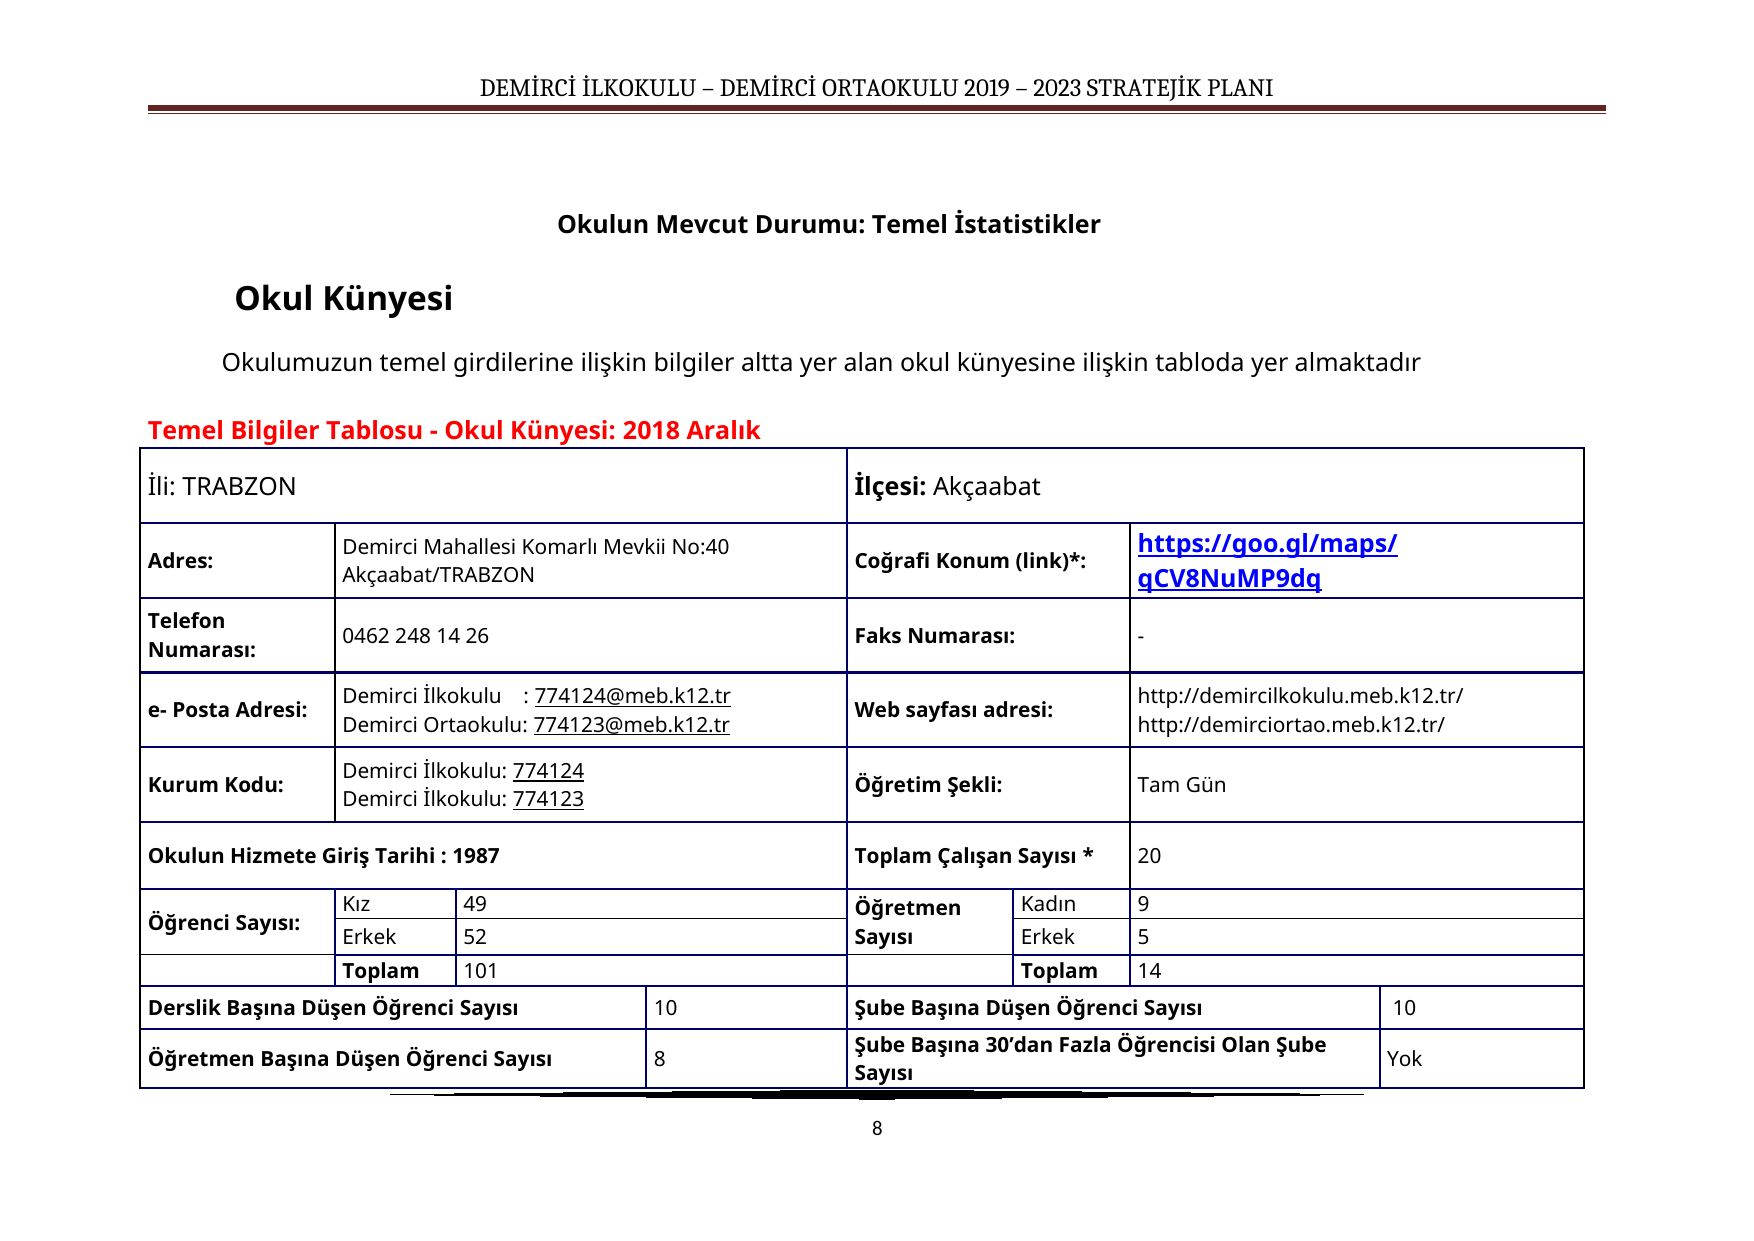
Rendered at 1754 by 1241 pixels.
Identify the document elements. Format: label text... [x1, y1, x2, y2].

table_cell Öğretmen Sayısı [848, 890, 1012, 954]
table_cell Adres: [141, 524, 334, 597]
table_cell 20 [1131, 823, 1583, 887]
table_cell Toplam Çalışan Sayısı * [848, 823, 1129, 887]
table_cell 9 [1131, 890, 1583, 918]
table_cell 0462 248 14 26 [336, 599, 846, 671]
table_cell Kurum Kodu: [141, 748, 334, 821]
table_cell Öğretim Şekli: [848, 748, 1129, 821]
table_cell Kadın [1014, 890, 1129, 918]
table_cell Toplam [1014, 956, 1129, 985]
text Okulumuzun temel girdilerine ilişkin bilgiler altta yer alan okul künyesine ilişkin tabloda yer almaktadır [148, 345, 1606, 379]
table_cell Erkek [336, 919, 455, 954]
table_cell 5 [1131, 919, 1583, 954]
table_cell Kız [336, 890, 455, 918]
table_cell 101 [457, 956, 846, 985]
table_header İli: TRABZON [141, 449, 846, 522]
table_cell Demirci İlkokulu: 774124 Demirci İlkokulu: 774123 [336, 748, 846, 821]
table_cell Faks Numarası: [848, 599, 1129, 671]
table_cell Yok [1381, 1030, 1583, 1087]
table_cell Coğrafi Konum (link)*: [848, 524, 1129, 597]
table_cell http://demircilkokulu.meb.k12.tr/ http://demirciortao.meb.k12.tr/ [1131, 674, 1583, 746]
text Temel Bilgiler Tablosu - Okul Künyesi: 2018 Aralık [148, 413, 1606, 447]
table_cell Öğrenci Sayısı: [141, 890, 334, 954]
table_cell - [1131, 599, 1583, 671]
table_cell Erkek [1014, 919, 1129, 954]
table_cell Telefon Numarası: [141, 599, 334, 671]
table_cell [141, 955, 334, 985]
table_cell 10 [1381, 987, 1583, 1028]
table_cell e- Posta Adresi: [141, 674, 334, 746]
table_cell https://goo.gl/maps/qCV8NuMP9dq [1131, 524, 1583, 597]
table_cell Demirci İlkokulu : 774124@meb.k12.tr Demirci Ortaokulu: 774123@meb.k12.tr [336, 674, 846, 746]
table_header İlçesi: Akçaabat [848, 449, 1583, 522]
table_cell 8 [647, 1030, 846, 1087]
table_cell Şube Başına Düşen Öğrenci Sayısı [848, 987, 1379, 1028]
table_cell 10 [647, 987, 846, 1028]
table_cell Şube Başına 30’dan Fazla Öğrencisi Olan Şube Sayısı [848, 1030, 1379, 1087]
table_cell Toplam [336, 956, 455, 985]
table_cell 14 [1131, 956, 1583, 985]
table_cell Öğretmen Başına Düşen Öğrenci Sayısı [141, 1030, 645, 1087]
text Okulun Mevcut Durumu: Temel İstatistikler [148, 207, 1606, 241]
table_cell [848, 955, 1012, 985]
table_cell Okulun Hizmete Giriş Tarihi : 1987 [141, 823, 846, 887]
table_cell Web sayfası adresi: [848, 674, 1129, 746]
table_cell Tam Gün [1131, 748, 1583, 821]
table_cell Derslik Başına Düşen Öğrenci Sayısı [141, 987, 645, 1028]
table_cell Demirci Mahallesi Komarlı Mevkii No:40 Akçaabat/TRABZON [336, 524, 846, 597]
table_cell 49 [457, 890, 846, 918]
subtitle Okul Künyesi [148, 274, 1606, 320]
table_cell 52 [457, 919, 846, 954]
